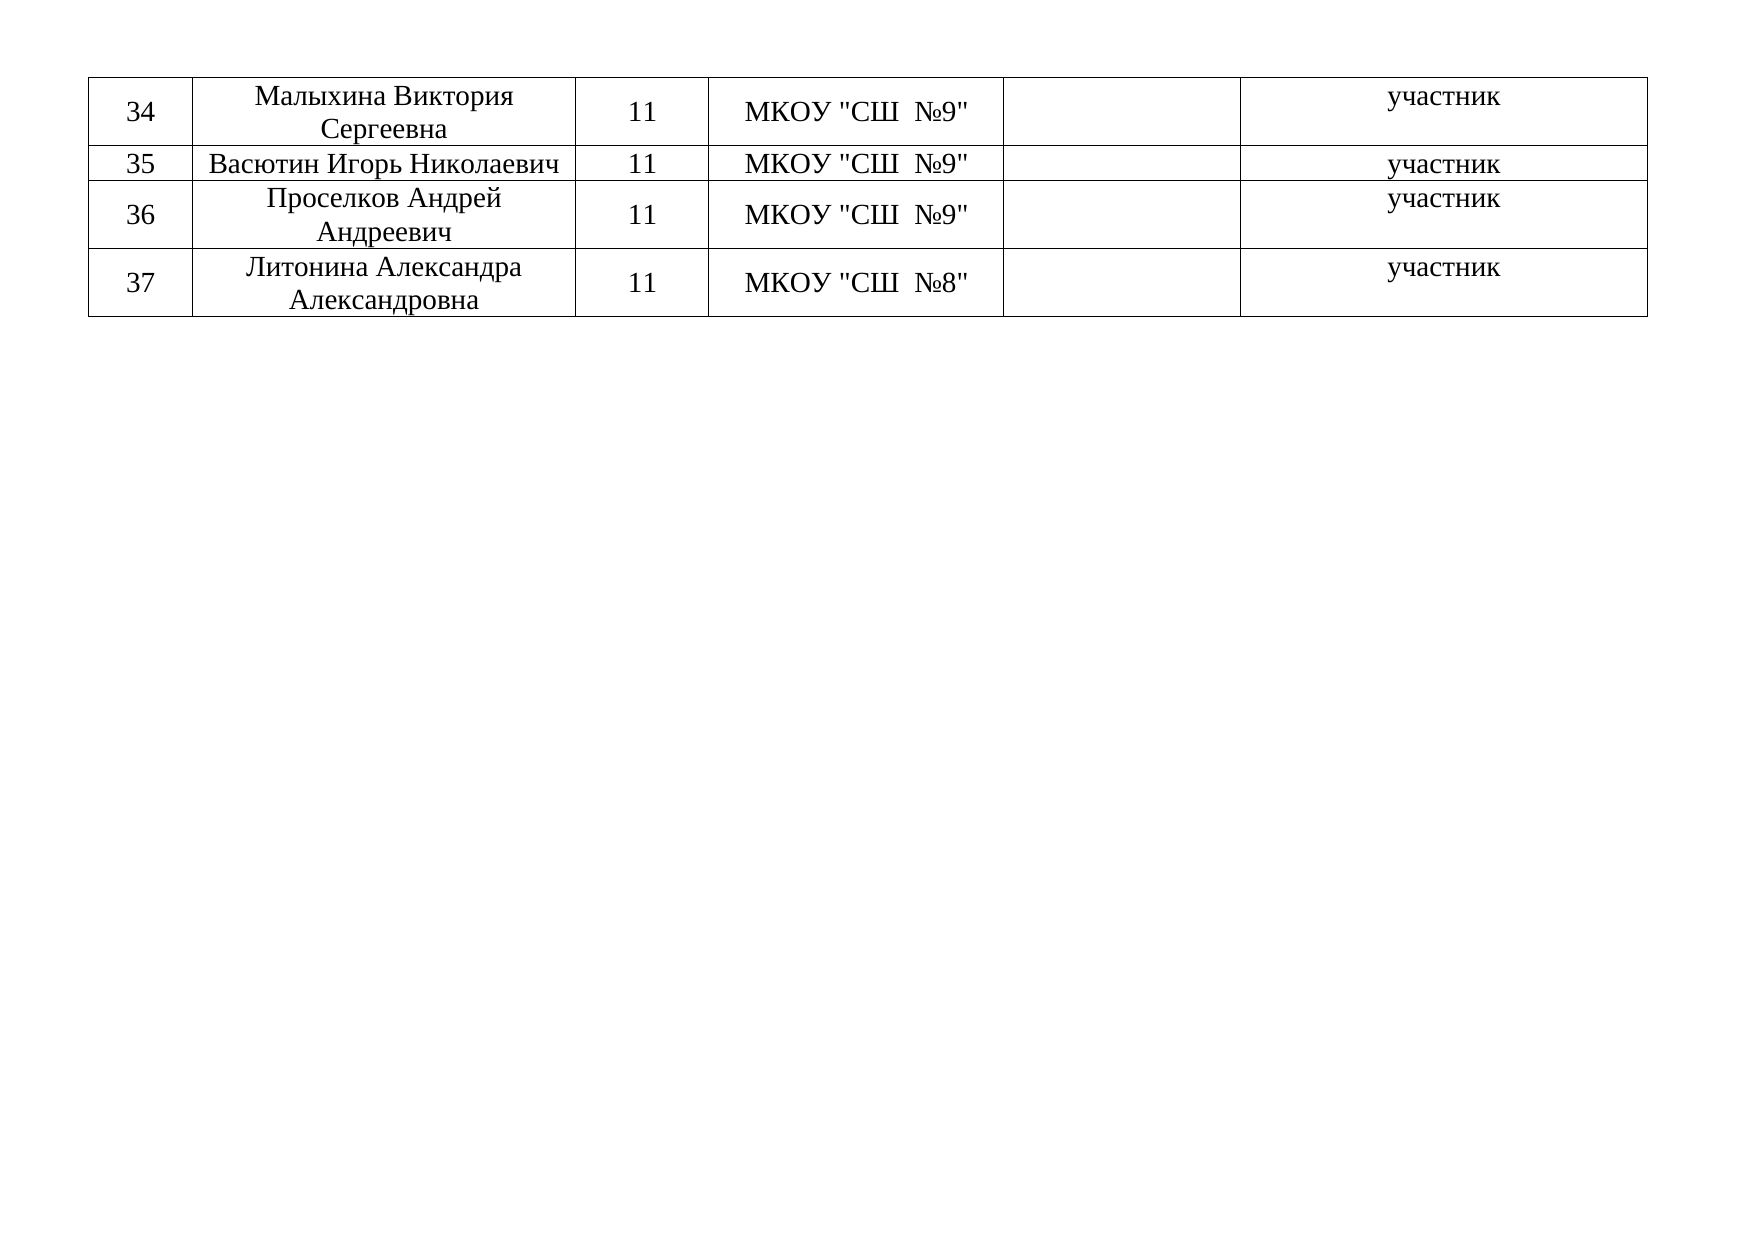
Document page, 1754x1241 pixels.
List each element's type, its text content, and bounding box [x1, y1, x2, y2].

table_cell Проселков Андрей Андреевич [193, 181, 575, 248]
table_cell 11 [576, 146, 708, 179]
table_cell Васютин Игорь Николаевич [193, 146, 575, 179]
table_cell [1004, 78, 1240, 145]
table_cell 34 [89, 78, 192, 145]
table_cell [1004, 181, 1240, 248]
table_cell 11 [576, 249, 708, 316]
table_cell [1004, 249, 1240, 316]
table_cell 11 [576, 78, 708, 145]
table_cell участник [1241, 78, 1647, 145]
table_cell участник [1241, 249, 1647, 316]
table_cell участник [1241, 181, 1647, 248]
table_cell МКОУ "СШ №9" [709, 78, 1003, 145]
table_cell участник [1241, 146, 1647, 179]
table_cell 35 [89, 146, 192, 179]
table_cell 36 [89, 181, 192, 248]
table_cell [1004, 146, 1240, 179]
table_cell Литонина Александра Александровна [193, 249, 575, 316]
table_cell МКОУ "СШ №8" [709, 249, 1003, 316]
table_cell МКОУ "СШ №9" [709, 146, 1003, 179]
table_cell 11 [576, 181, 708, 248]
table_cell 37 [89, 249, 192, 316]
table_cell МКОУ "СШ №9" [709, 181, 1003, 248]
table_cell Малыхина Виктория Сергеевна [193, 78, 575, 145]
